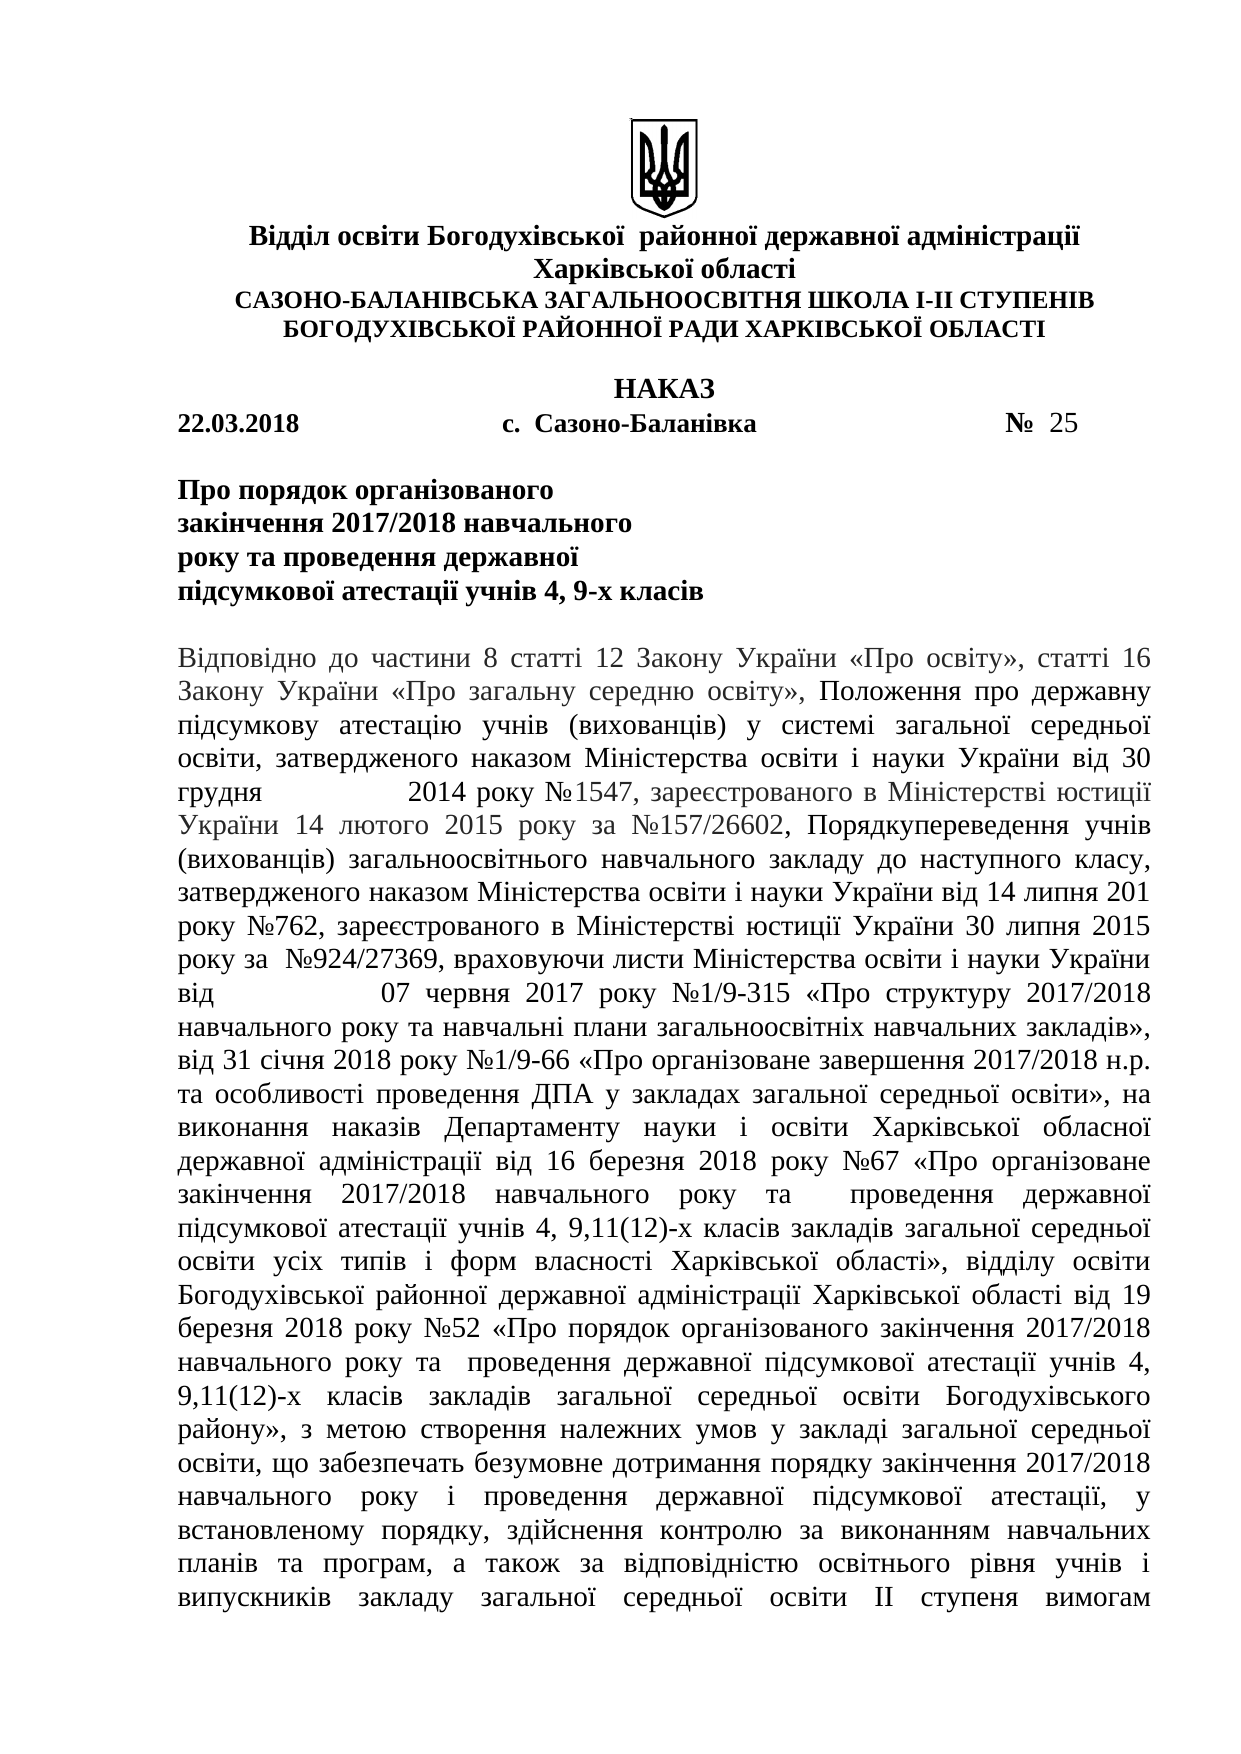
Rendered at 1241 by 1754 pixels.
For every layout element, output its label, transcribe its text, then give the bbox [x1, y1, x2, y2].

text БОГОДУХІВСЬКОЇ РАЙОННОЇ РАДИ ХАРКІВСЬКОЇ ОБЛАСТІ [177, 314, 1152, 343]
text НАКАЗ [177, 371, 1152, 405]
text підсумкової атестації учнів 4, 9-х класів [177, 573, 1152, 606]
text закінчення 2017/2018 навчального [177, 506, 1152, 539]
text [177, 640, 1152, 1612]
text САЗОНО-БАЛАНІВСЬКА ЗАГАЛЬНООСВІТНЯ ШКОЛА І-ІІ СТУПЕНІВ [177, 285, 1152, 314]
text року та проведення державної [177, 539, 1152, 573]
text Харківської області [177, 252, 1152, 285]
text Про порядок організованого [177, 472, 1152, 506]
text Відділ освіти Богодухівської районної державної адміністрації [177, 218, 1152, 252]
text 22.03.2018 с. Сазоно-Баланівка № 25 [177, 405, 1152, 438]
